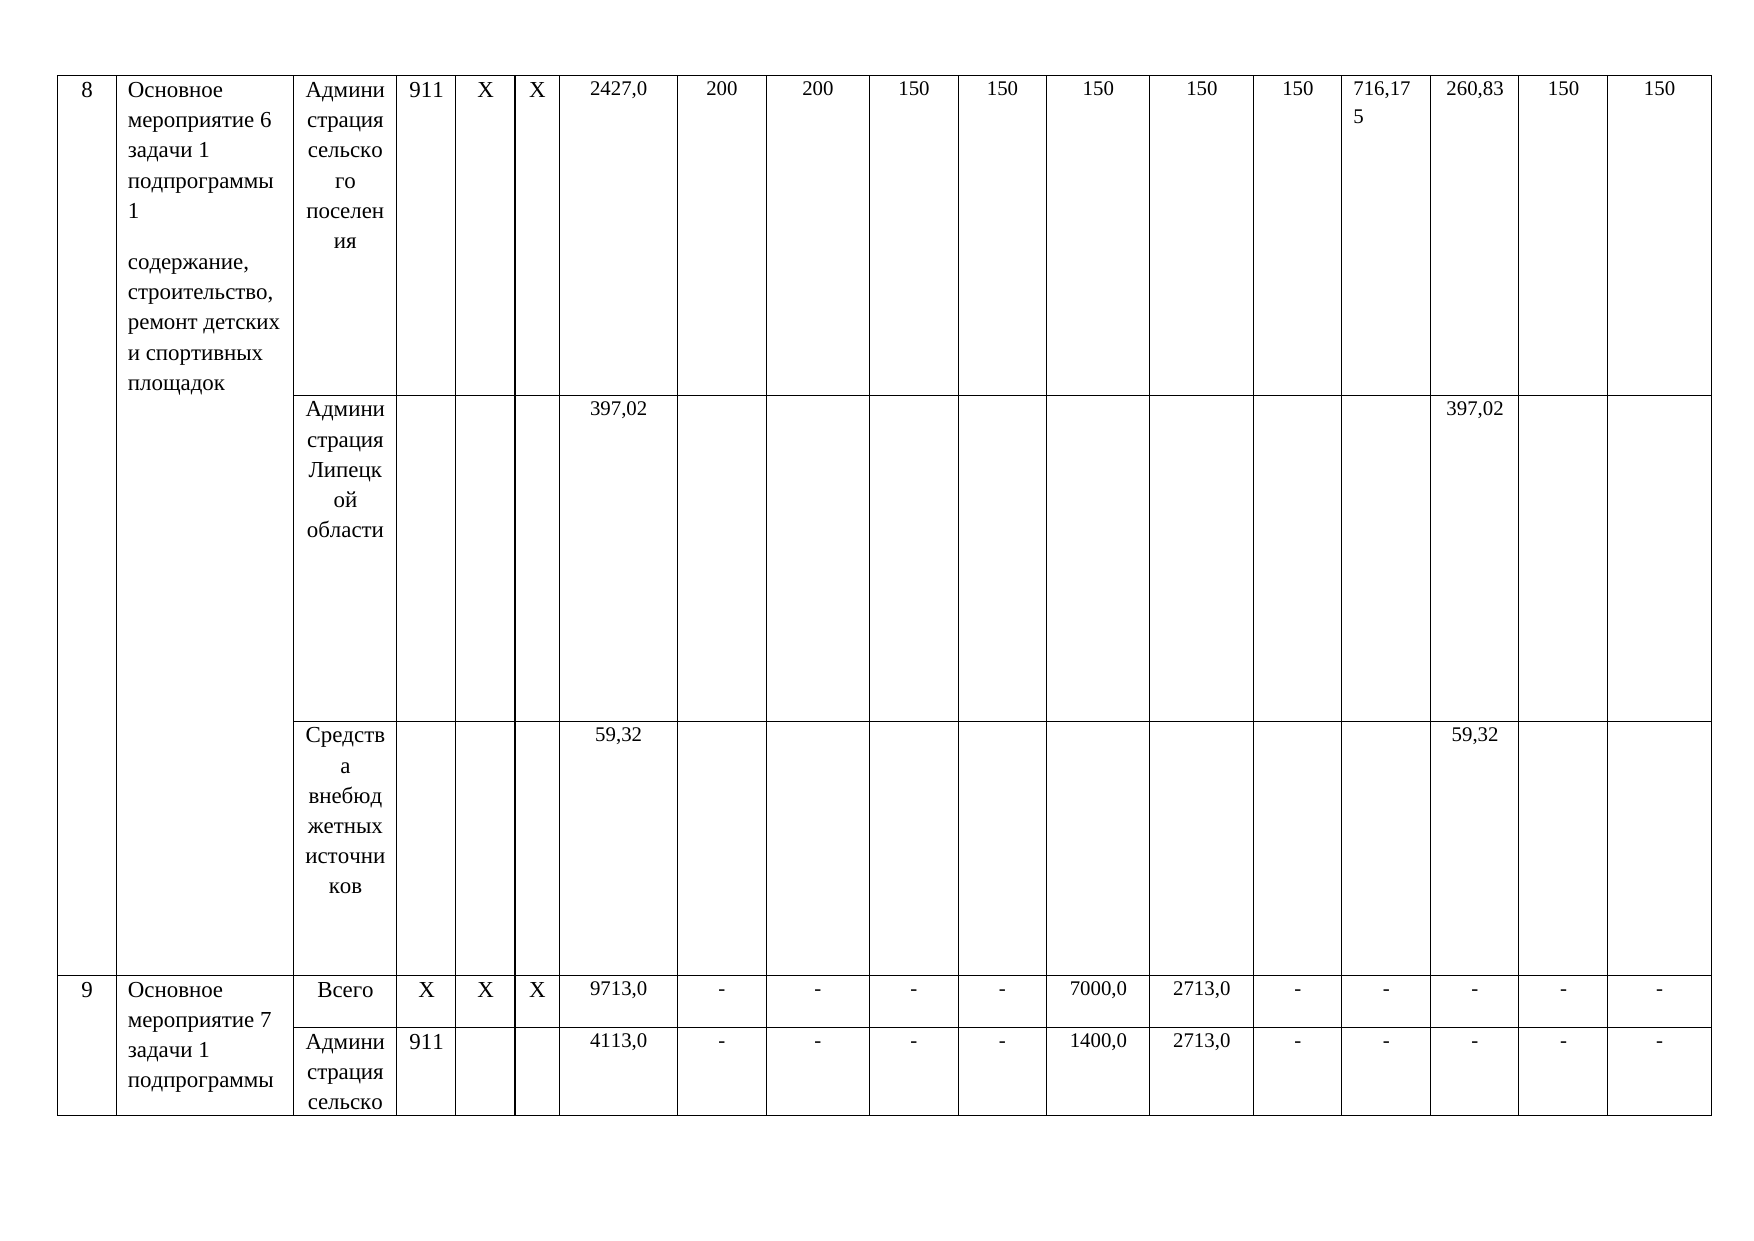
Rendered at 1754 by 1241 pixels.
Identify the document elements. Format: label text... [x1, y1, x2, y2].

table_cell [294, 1028, 396, 1114]
table_cell [397, 722, 455, 975]
table_cell 2713,0 [1150, 1028, 1253, 1114]
table_cell [1519, 396, 1607, 721]
table_cell - [1254, 1028, 1341, 1114]
table_cell [1342, 722, 1430, 975]
table_cell 7000,0 [1047, 976, 1149, 1027]
table_cell [1519, 722, 1607, 975]
table_cell 2713,0 [1150, 976, 1253, 1027]
table_cell Основное мероприятие 6 задачи 1 подпрограммы 1 содержание, строительство, ремонт детских и спортивных площадок [117, 76, 293, 975]
table_cell 150 [1150, 76, 1253, 394]
table_cell [1254, 722, 1341, 975]
table_cell 2427,0 [560, 76, 677, 394]
table_cell 911 [397, 76, 455, 394]
table_cell 9713,0 [560, 976, 677, 1027]
table_cell [767, 722, 869, 975]
table_cell [1254, 396, 1341, 721]
table_cell Администрация сельского поселения [294, 76, 396, 394]
table_cell - [1519, 976, 1607, 1027]
table_cell [1150, 722, 1253, 975]
table_cell 150 [1047, 76, 1149, 394]
table_cell Основное мероприятие 7 задачи 1 подпрограммы 1 благоустрой- ство сквера в границах ул. Гурьева и ул. Ленина в с. Ленино [117, 976, 293, 1114]
table_cell Средства внебюджетных источников [294, 722, 396, 975]
table_cell 911 [397, 1028, 455, 1114]
table_cell [1047, 722, 1149, 975]
table_cell 4113,0 [560, 1028, 677, 1114]
table_cell - [870, 976, 958, 1027]
table_cell 260,83 [1431, 76, 1518, 394]
table_cell [1608, 722, 1711, 975]
table_cell 9 [58, 976, 116, 1114]
table_cell [1150, 396, 1253, 721]
table_cell 397,02 [1431, 396, 1518, 721]
table_cell Всего [294, 976, 396, 1027]
table_cell 150 [870, 76, 958, 394]
table_cell [870, 396, 958, 721]
table_cell 1400,0 [1047, 1028, 1149, 1114]
table_cell Х [516, 976, 559, 1027]
table_cell Администрация Липецкой области [294, 396, 396, 721]
table_cell 150 [1519, 76, 1607, 394]
table_cell - [678, 1028, 766, 1114]
table_cell - [1254, 976, 1341, 1027]
table_cell 397,02 [560, 396, 677, 721]
table_cell - [767, 1028, 869, 1114]
table_cell - [959, 1028, 1046, 1114]
table_cell - [959, 976, 1046, 1027]
table_cell 59,32 [560, 722, 677, 975]
table_cell - [767, 976, 869, 1027]
table_cell [678, 396, 766, 721]
table_cell [959, 722, 1046, 975]
table_cell Х [516, 76, 559, 394]
table_cell [959, 396, 1046, 721]
table_cell [767, 396, 869, 721]
table_cell - [1342, 1028, 1430, 1114]
table_cell Х [397, 976, 455, 1027]
table_cell [516, 1028, 559, 1114]
table_cell [1608, 396, 1711, 721]
table_cell - [1519, 1028, 1607, 1114]
table_cell - [870, 1028, 958, 1114]
table_cell - [1342, 976, 1430, 1027]
table_cell 150 [1254, 76, 1341, 394]
table_cell Х [456, 76, 514, 394]
table_cell 150 [1608, 76, 1711, 394]
table_cell 200 [767, 76, 869, 394]
table_cell [516, 722, 559, 975]
table_cell - [1608, 976, 1711, 1027]
table_cell [1047, 396, 1149, 721]
table_cell [397, 396, 455, 721]
table_cell - [1431, 976, 1518, 1027]
table_cell Х [456, 976, 514, 1027]
table_cell [516, 396, 559, 721]
table_cell - [1608, 1028, 1711, 1114]
table_cell [1342, 396, 1430, 721]
table_cell - [678, 976, 766, 1027]
table_cell [456, 1028, 514, 1114]
table_cell [456, 396, 514, 721]
table_cell [870, 722, 958, 975]
table_cell - [1431, 1028, 1518, 1114]
table_cell 716,175 [1342, 76, 1430, 394]
table_cell 150 [959, 76, 1046, 394]
table_cell [456, 722, 514, 975]
table_cell 200 [678, 76, 766, 394]
table_cell [678, 722, 766, 975]
table_cell 8 [58, 76, 116, 975]
table_cell 59,32 [1431, 722, 1518, 975]
